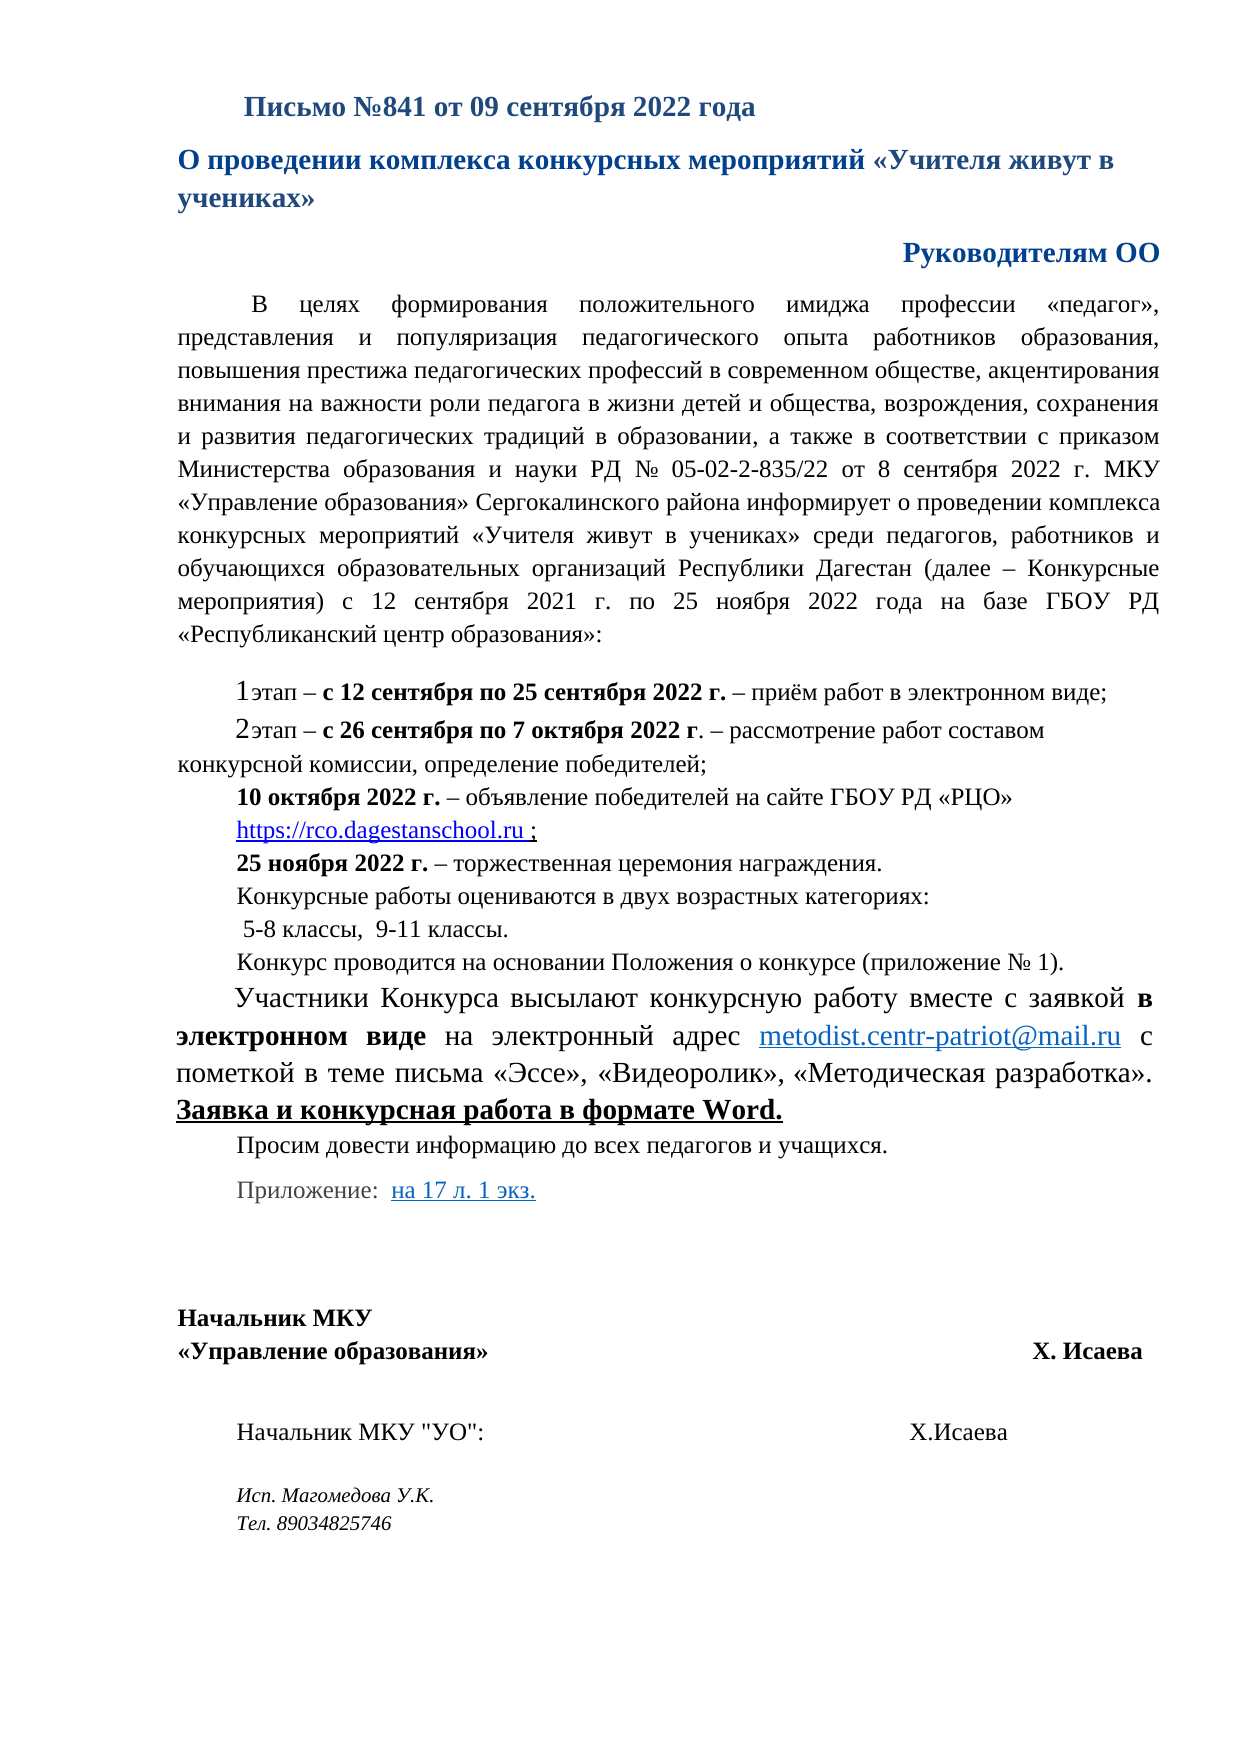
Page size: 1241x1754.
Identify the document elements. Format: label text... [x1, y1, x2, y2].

text Конкурс проводится на основании Положения о конкурсе (приложение № 1). [177, 947, 1160, 976]
list этап – с 12 сентября по 25 сентября 2022 г. – приём работ в электронном виде; [177, 673, 1160, 707]
text https://rco.dagestanschool.ru ; [177, 815, 1160, 844]
text Письмо №841 от 09 сентября 2022 года [177, 89, 1152, 123]
text В целях формирования положительного имиджа профессии «педагог», представления и популяризация педагогического опыта работников образования, повышения престижа педагогических профессий в современном обществе, акцентирования внимания на важности роли педагога в жизни детей и общества, возрождения, сохранения и развития педагогических традиций в образовании, а также в соответствии с приказом Министерства образования и науки РД № 05-02-2-835/22 от 8 сентября 2022 г. МКУ «Управление образования» Сергокалинского района информирует о проведении комплекса конкурсных мероприятий «Учителя живут в учениках» среди педагогов, работников и обучающихся образовательных организаций Республики Дагестан (далее – Конкурсные мероприятия) с 12 сентября 2021 г. по 25 ноября 2022 года на базе ГБОУ РД «Республиканский центр образования»: [177, 417, 1160, 553]
text Начальник МКУ [177, 1303, 1160, 1331]
text 10 октября 2022 г. – объявление победителей на сайте ГБОУ РД «РЦО» [177, 782, 1160, 811]
text Руководителям ОО [177, 235, 1160, 268]
text Просим довести информацию до всех педагогов и учащихся. [177, 1131, 1160, 1159]
text Приложение: на 17 л. 1 экз. [177, 1175, 1160, 1204]
text Начальник МКУ "УО": Х.Исаева [177, 1417, 1160, 1446]
text 5-8 классы, 9-11 классы. [177, 914, 1160, 943]
text О проведении комплекса конкурсных мероприятий «Учителя живут в учениках» [177, 142, 1160, 214]
text Конкурсные работы оцениваются в двух возрастных категориях: [177, 881, 1160, 910]
text Тел. 89034825746 [177, 1511, 1160, 1534]
text 25 ноября 2022 г. – торжественная церемония награждения. [177, 848, 1160, 877]
text Исп. Магомедова У.К. [177, 1483, 1160, 1507]
text «Управление образования» Х. Исаева [177, 1336, 1160, 1364]
text Участники Конкурса высылают конкурсную работу вместе с заявкой в электронном виде на электронный адрес metodist.centr-patriot@mail.ru с пометкой в теме письма «Эссе», «Видеоролик», «Методическая разработка». Заявка и конкурсная работа в формате Word. [176, 981, 1153, 1126]
list этап – с 26 сентября по 7 октября 2022 г. – рассмотрение работ составом конкурсной комиссии, определение победителей; [177, 712, 1160, 778]
